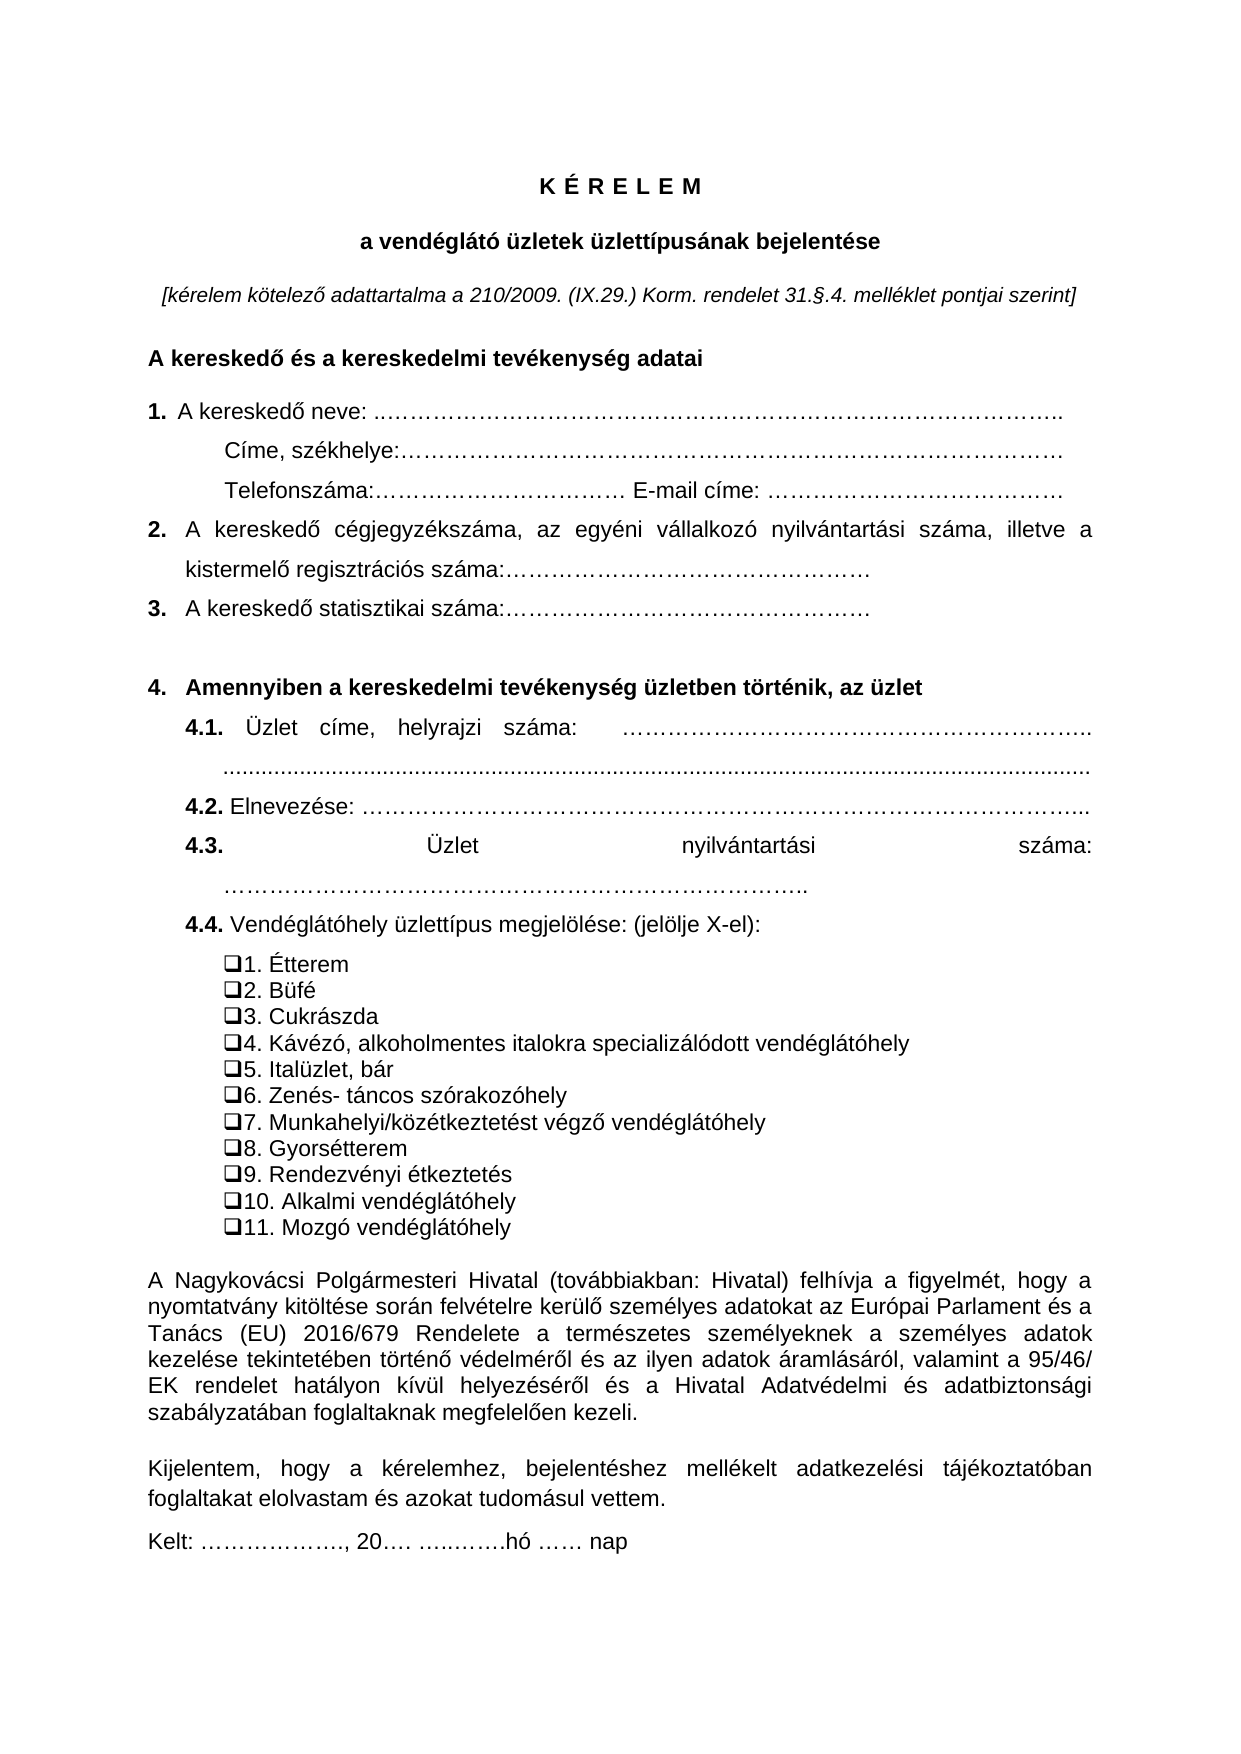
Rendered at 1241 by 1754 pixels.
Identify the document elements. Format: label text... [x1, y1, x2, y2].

text 7. Munkahelyi/közétkeztetést végző vendéglátóhely [185, 1109, 1093, 1135]
text Kijelentem, hogy a kérelemhez, bejelentéshez mellékelt adatkezelési tájékoztatóban foglaltakat elolvastam és azokat tudomásul vettem. [148, 1455, 1093, 1512]
text 4.2. Elnevezése: …………………………………………………………………………………... [185, 793, 1093, 819]
text 6. Zenés- táncos szórakozóhely [185, 1082, 1093, 1109]
subtitle a vendéglátó üzletek üzlettípusának bejelentése [148, 228, 1093, 254]
text 3. A kereskedő statisztikai száma:………………………………………… [148, 595, 1093, 622]
text 3. Cukrászda [185, 1003, 1093, 1029]
text 4. Kávézó, alkoholmentes italokra specializálódott vendéglátóhely [185, 1029, 1093, 1056]
text 4.4. Vendéglátóhely üzlettípus megjelölése: (jelölje X-el): [185, 911, 1093, 937]
text Telefonszáma:…………………………… E-mail címe: ………………………………… [148, 477, 1093, 503]
text 4. Amennyiben a kereskedelmi tevékenység üzletben történik, az üzlet [148, 674, 1093, 701]
text 2. A kereskedő cégjegyzékszáma, az egyéni vállalkozó nyilvántartási száma, illetve a kistermelő regisztrációs száma:………………………………………… [148, 516, 1093, 582]
subtitle KÉRELEM [148, 173, 1093, 199]
text 9. Rendezvényi étkeztetés [185, 1161, 1093, 1188]
text 4.1. Üzlet címe, helyrajzi száma: …………………………………………………….. [185, 714, 1093, 779]
text [kérelem kötelező adattartalma a 210/2009. (IX.29.) Korm. rendelet 31.§.4. melléklet pontjai szerint] [148, 283, 1093, 307]
text 5. Italüzlet, bár [185, 1056, 1093, 1082]
text A kereskedő és a kereskedelmi tevékenység adatai [148, 345, 1093, 371]
text Címe, székhelye:…………………………………………………………………………… [148, 437, 1093, 464]
text 1. Étterem [185, 951, 1093, 977]
text 10. Alkalmi vendéglátóhely [185, 1188, 1093, 1214]
text Kelt: ………………., 20…. …..…….hó …… nap [148, 1528, 1093, 1554]
list A kereskedő neve: ..…………………………………………………………………………….. [148, 398, 1093, 424]
text 8. Gyorsétterem [185, 1135, 1093, 1161]
text 2. Büfé [185, 977, 1093, 1003]
text 11. Mozgó vendéglátóhely [185, 1214, 1093, 1240]
text 4.3. Üzlet nyilvántartási száma: ………………………………………………………………….. [185, 832, 1093, 898]
